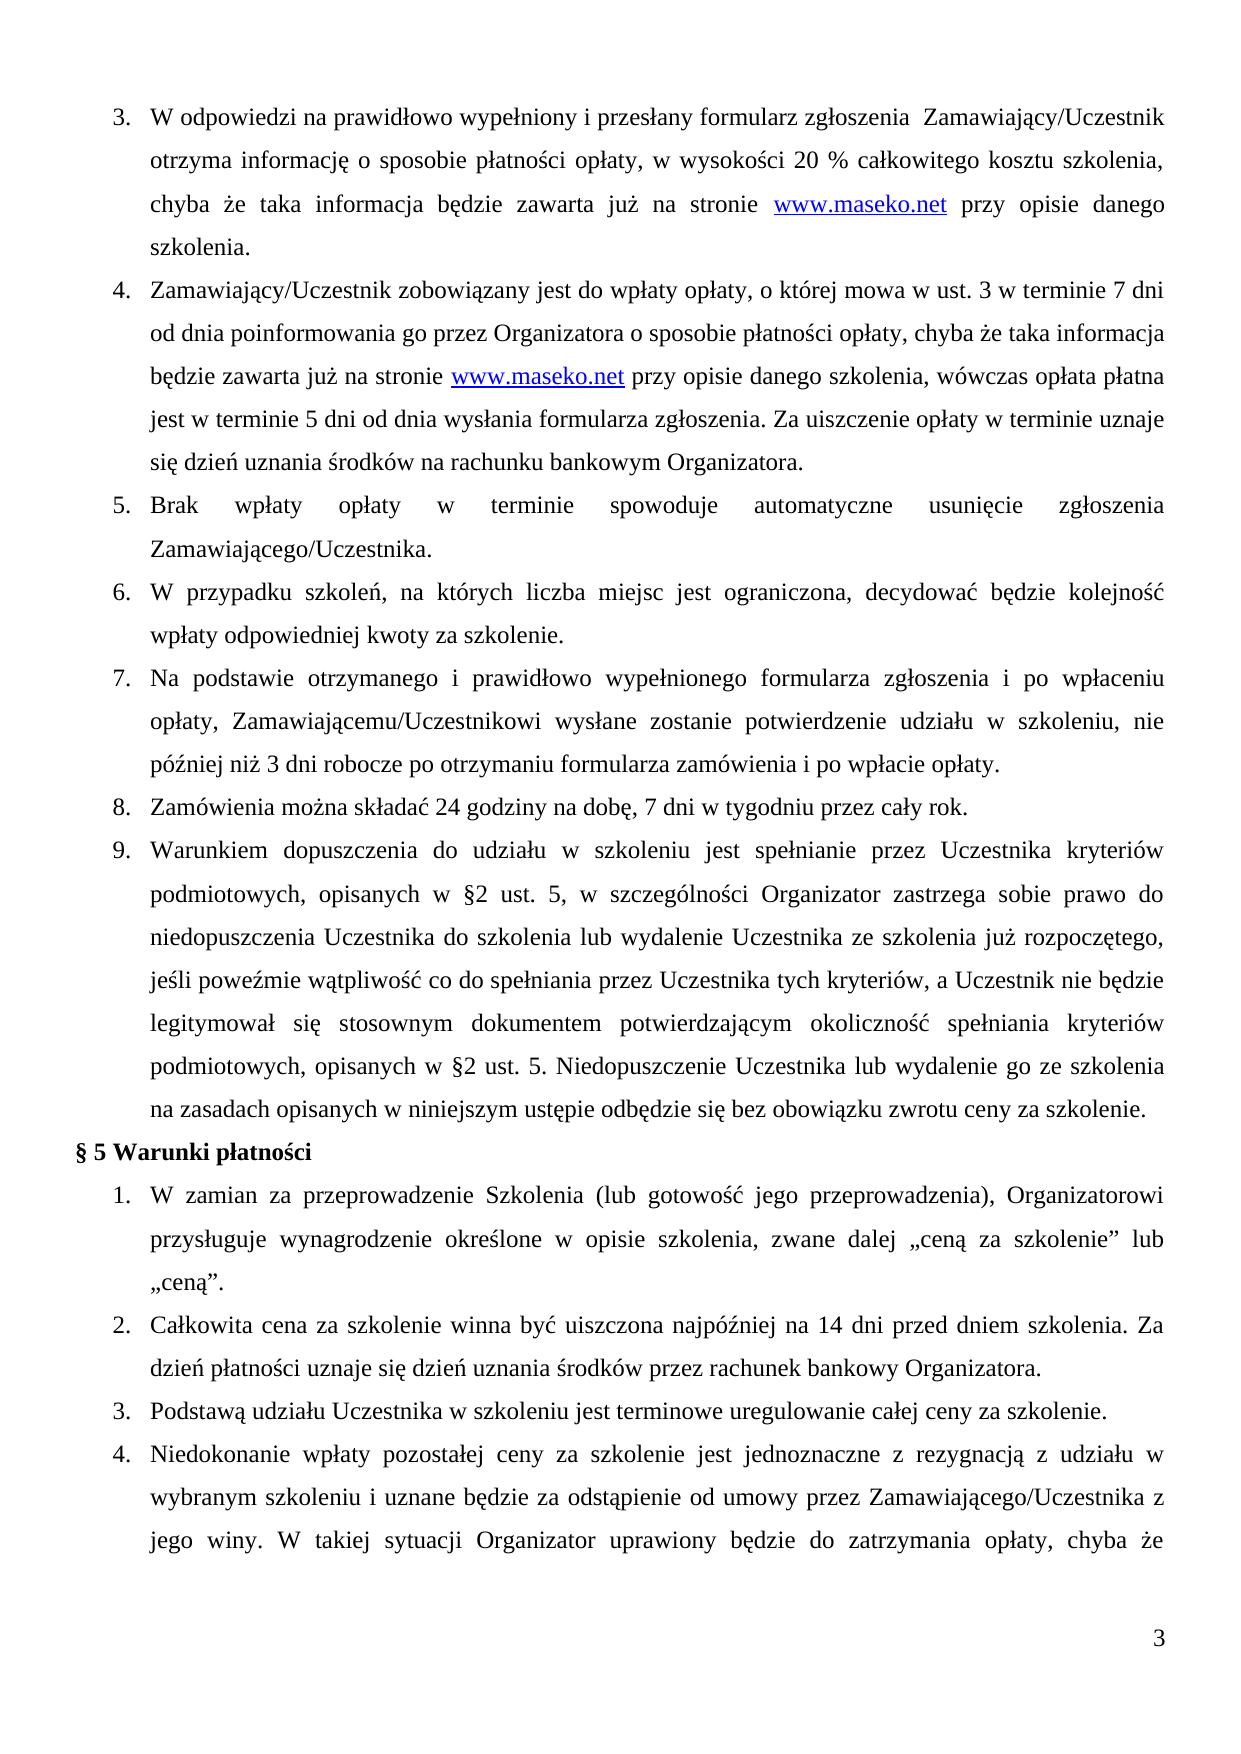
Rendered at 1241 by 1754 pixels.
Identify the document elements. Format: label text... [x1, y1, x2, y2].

text § 5 Warunki płatności [75, 1137, 1165, 1166]
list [112, 1439, 1165, 1554]
list Zamawiający/Uczestnik zobowiązany jest do wpłaty opłaty, o której mowa w ust. 3 w terminie 7 dni od dnia poinformowania go przez Organizatora o sposobie płatności opłaty, chyba że taka informacja będzie zawarta już na stronie www.maseko.net przy opisie danego szkolenia, wówczas opłata płatna jest w terminie 5 dni od dnia wysłania formularza zgłoszenia. Za uiszczenie opłaty w terminie uznaje się dzień uznania środków na rachunku bankowym Organizatora. [112, 275, 1165, 476]
list W odpowiedzi na prawidłowo wypełniony i przesłany formularz zgłoszenia Zamawiający/Uczestnik otrzyma informację o sposobie płatności opłaty, w wysokości 20 % całkowitego kosztu szkolenia, chyba że taka informacja będzie zawarta już na stronie www.maseko.net przy opisie danego szkolenia. [112, 102, 1165, 261]
list Brak wpłaty opłaty w terminie spowoduje automatyczne usunięcie zgłoszenia Zamawiającego/Uczestnika. [112, 491, 1165, 562]
list Całkowita cena za szkolenie winna być uiszczona najpóźniej na 14 dni przed dniem szkolenia. Za dzień płatności uznaje się dzień uznania środków przez rachunek bankowy Organizatora. [112, 1310, 1165, 1382]
list Warunkiem dopuszczenia do udziału w szkoleniu jest spełnianie przez Uczestnika kryteriów podmiotowych, opisanych w §2 ust. 5, w szczególności Organizator zastrzega sobie prawo do niedopuszczenia Uczestnika do szkolenia lub wydalenie Uczestnika ze szkolenia już rozpoczętego, jeśli poweźmie wątpliwość co do spełniania przez Uczestnika tych kryteriów, a Uczestnik nie będzie legitymował się stosownym dokumentem potwierdzającym okoliczność spełniania kryteriów podmiotowych, opisanych w §2 ust. 5. Niedopuszczenie Uczestnika lub wydalenie go ze szkolenia na zasadach opisanych w niniejszym ustępie odbędzie się bez obowiązku zwrotu ceny za szkolenie. [112, 836, 1165, 1123]
list Zamówienia można składać 24 godziny na dobę, 7 dni w tygodniu przez cały rok. [112, 792, 1165, 821]
list W zamian za przeprowadzenie Szkolenia (lub gotowość jego przeprowadzenia), Organizatorowi przysługuje wynagrodzenie określone w opisie szkolenia, zwane dalej „ceną za szkolenie” lub „ceną”. [112, 1181, 1165, 1296]
list W przypadku szkoleń, na których liczba miejsc jest ograniczona, decydować będzie kolejność wpłaty odpowiedniej kwoty za szkolenie. [112, 577, 1165, 649]
list Na podstawie otrzymanego i prawidłowo wypełnionego formularza zgłoszenia i po wpłaceniu opłaty, Zamawiającemu/Uczestnikowi wysłane zostanie potwierdzenie udziału w szkoleniu, nie później niż 3 dni robocze po otrzymaniu formularza zamówienia i po wpłacie opłaty. [112, 663, 1165, 778]
list Podstawą udziału Uczestnika w szkoleniu jest terminowe uregulowanie całej ceny za szkolenie. [112, 1396, 1165, 1425]
